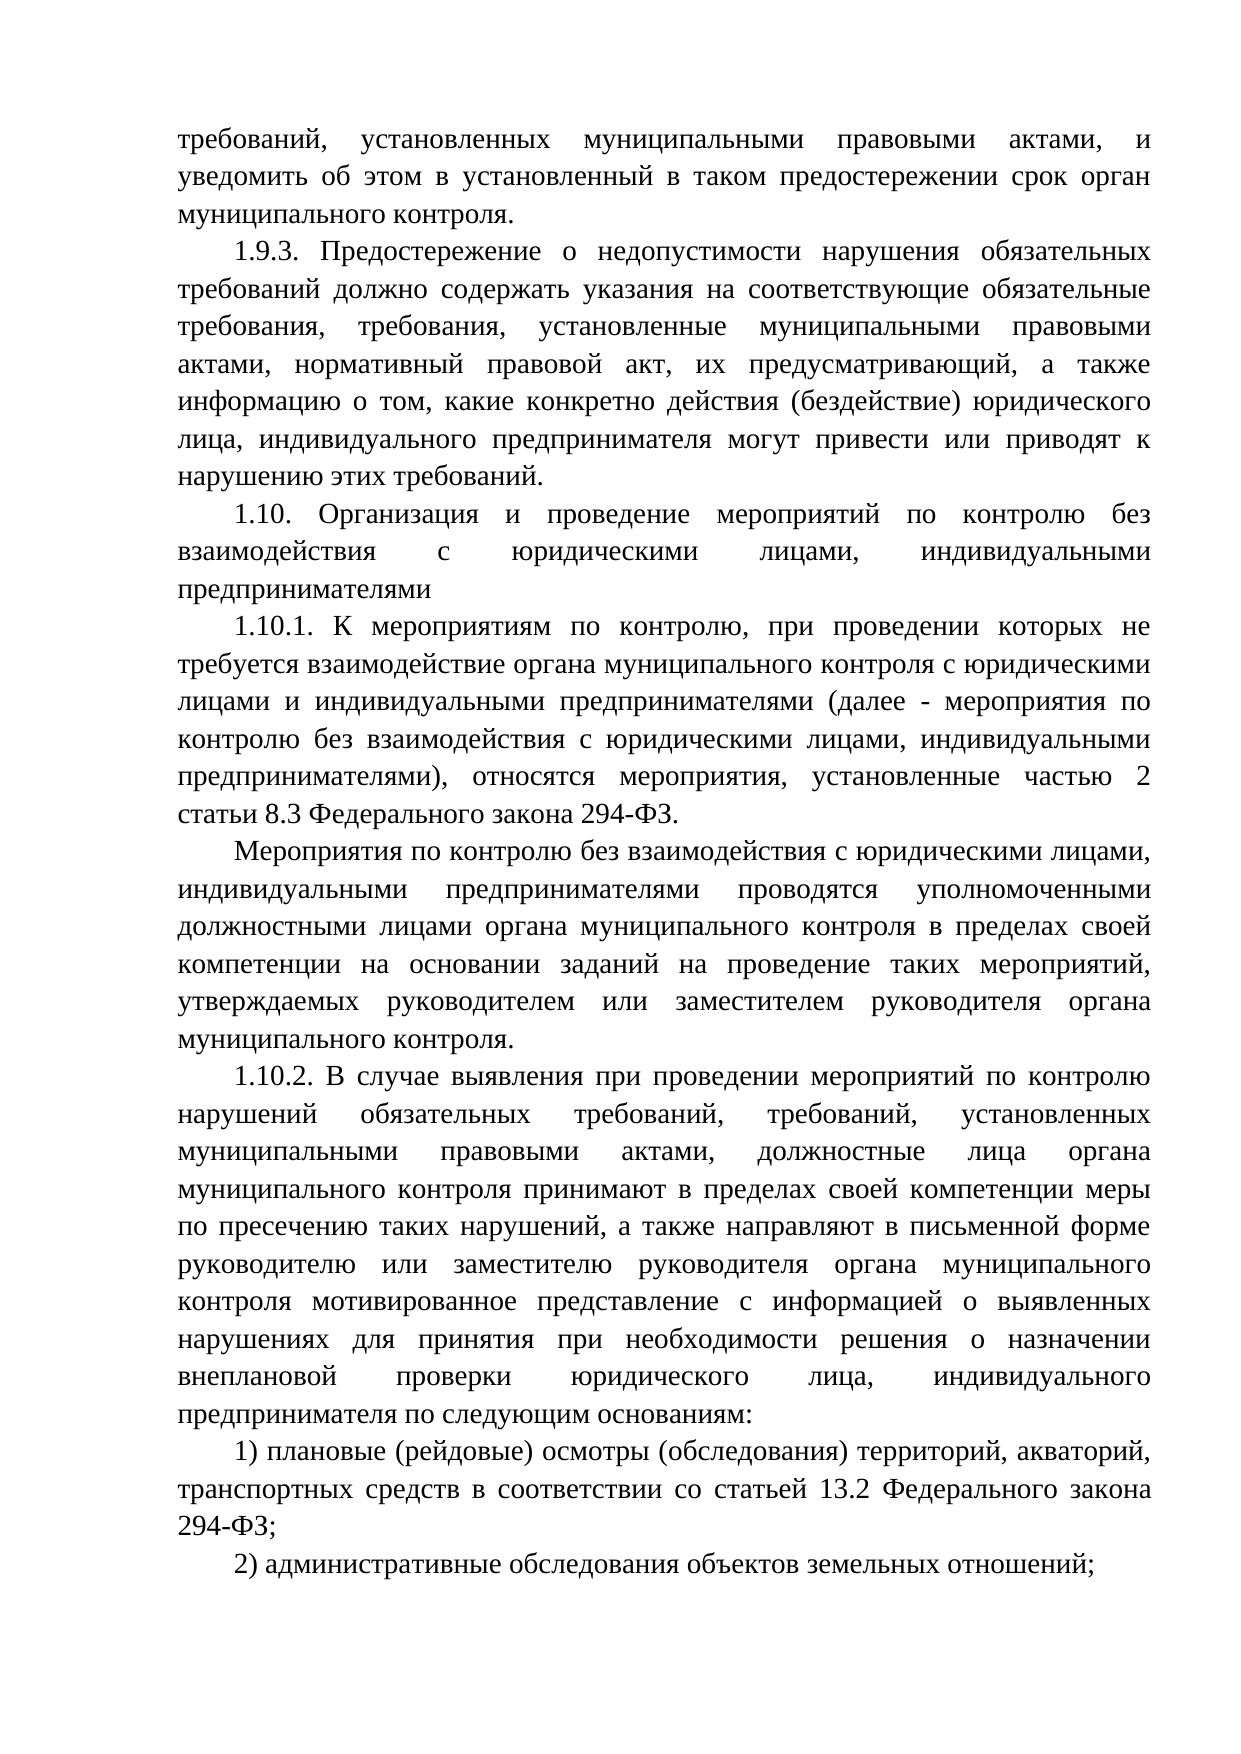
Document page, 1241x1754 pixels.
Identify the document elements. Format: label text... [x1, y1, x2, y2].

text 1.10.2. В случае выявления при проведении мероприятий по контролю нарушений обязательных требований, требований, установленных муниципальными правовыми актами, должностные лица органа муниципального контроля принимают в пределах своей компетенции меры по пресечению таких нарушений, а также направляют в письменной форме руководителю или заместителю руководителя органа муниципального контроля мотивированное представление с информацией о выявленных нарушениях для принятия при необходимости решения о назначении внеплановой проверки юридического лица, индивидуального предпринимателя по следующим основаниям: [177, 1056, 1152, 1431]
text 2) административные обследования объектов земельных отношений; [177, 1543, 1152, 1581]
text 1.10. Организация и проведение мероприятий по контролю без взаимодействия с юридическими лицами, индивидуальными предпринимателями [177, 493, 1152, 606]
text 1.9.3. Предостережение о недопустимости нарушения обязательных требований должно содержать указания на соответствующие обязательные требования, требования, установленные муниципальными правовыми актами, нормативный правовой акт, их предусматривающий, а также информацию о том, какие конкретно действия (бездействие) юридического лица, индивидуального предпринимателя могут привести или приводят к нарушению этих требований. [177, 231, 1152, 493]
text 1.10.1. К мероприятиям по контролю, при проведении которых не требуется взаимодействие органа муниципального контроля с юридическими лицами и индивидуальными предпринимателями (далее - мероприятия по контролю без взаимодействия с юридическими лицами, индивидуальными предпринимателями), относятся мероприятия, установленные частью 2 статьи 8.3 Федерального закона 294-ФЗ. [177, 606, 1152, 831]
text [177, 118, 1152, 231]
text Мероприятия по контролю без взаимодействия с юридическими лицами, индивидуальными предпринимателями проводятся уполномоченными должностными лицами органа муниципального контроля в пределах своей компетенции на основании заданий на проведение таких мероприятий, утверждаемых руководителем или заместителем руководителя органа муниципального контроля. [177, 831, 1152, 1056]
text 1) плановые (рейдовые) осмотры (обследования) территорий, акваторий, транспортных средств в соответствии со статьей 13.2 Федерального закона 294-ФЗ; [177, 1431, 1152, 1543]
